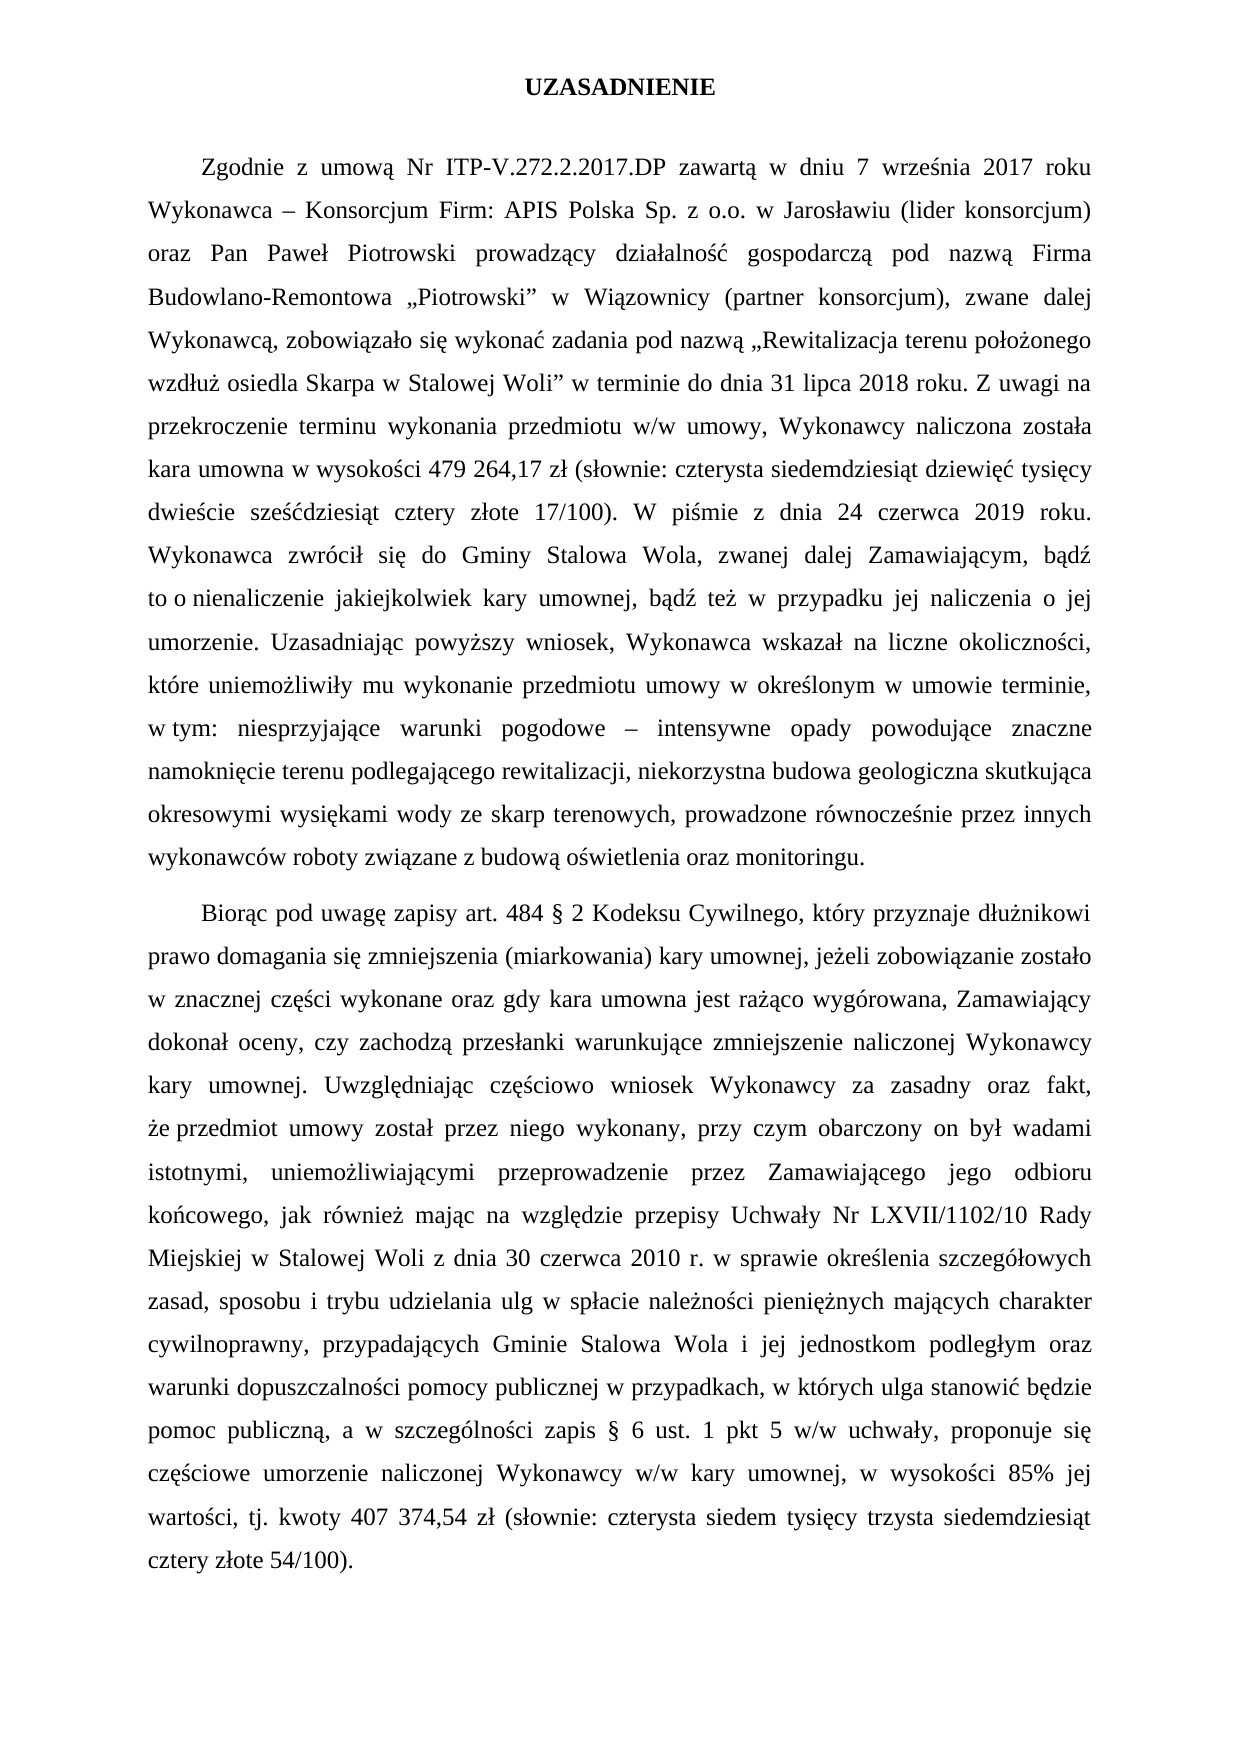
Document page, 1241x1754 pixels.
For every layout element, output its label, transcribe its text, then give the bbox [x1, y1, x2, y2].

text Biorąc pod uwagę zapisy art. 484 § 2 Kodeksu Cywilnego, który przyznaje dłużnikowi prawo domagania się zmniejszenia (miarkowania) kary umownej, jeżeli zobowiązanie zostało w znacznej części wykonane oraz gdy kara umowna jest rażąco wygórowana, Zamawiający dokonał oceny, czy zachodzą przesłanki warunkujące zmniejszenie naliczonej Wykonawcy kary umownej. Uwzględniając częściowo wniosek Wykonawcy za zasadny oraz fakt, że przedmiot umowy został przez niego wykonany, przy czym obarczony on był wadami istotnymi, uniemożliwiającymi przeprowadzenie przez Zamawiającego jego odbioru końcowego, jak również mając na względzie przepisy Uchwały Nr LXVII/1102/10 Rady Miejskiej w Stalowej Woli z dnia 30 czerwca 2010 r. w sprawie określenia szczegółowych zasad, sposobu i trybu udzielania ulg w spłacie należności pieniężnych mających charakter cywilnoprawny, przypadających Gminie Stalowa Wola i jej jednostkom podległym oraz warunki dopuszczalności pomocy publicznej w przypadkach, w których ulga stanowić będzie pomoc publiczną, a w szczególności zapis § 6 ust. 1 pkt 5 w/w uchwały, proponuje się częściowe umorzenie naliczonej Wykonawcy w/w kary umownej, w wysokości 85% jej wartości, tj. kwoty 407 374,54 zł (słownie: czterysta siedem tysięcy trzysta siedemdziesiąt cztery złote 54/100). [148, 898, 1092, 1573]
text Zgodnie z umową Nr ITP-V.272.2.2017.DP zawartą w dniu 7 września 2017 roku Wykonawca – Konsorcjum Firm: APIS Polska Sp. z o.o. w Jarosławiu (lider konsorcjum) oraz Pan Paweł Piotrowski prowadzący działalność gospodarczą pod nazwą Firma Budowlano-Remontowa „Piotrowski” w Wiązownicy (partner konsorcjum), zwane dalej Wykonawcą, zobowiązało się wykonać zadania pod nazwą „Rewitalizacja terenu położonego wzdłuż osiedla Skarpa w Stalowej Woli” w terminie do dnia 31 lipca 2018 roku. Z uwagi na przekroczenie terminu wykonania przedmiotu w/w umowy, Wykonawcy naliczona została kara umowna w wysokości 479 264,17 zł (słownie: czterysta siedemdziesiąt dziewięć tysięcy dwieście sześćdziesiąt cztery złote 17/100). W piśmie z dnia 24 czerwca 2019 roku. Wykonawca zwrócił się do Gminy Stalowa Wola, zwanej dalej Zamawiającym, bądź to o nienaliczenie jakiejkolwiek kary umownej, bądź też w przypadku jej naliczenia o jej umorzenie. Uzasadniając powyższy wniosek, Wykonawca wskazał na liczne okoliczności, które uniemożliwiły mu wykonanie przedmiotu umowy w określonym w umowie terminie, w tym: niesprzyjające warunki pogodowe – intensywne opady powodujące znaczne namoknięcie terenu podlegającego rewitalizacji, niekorzystna budowa geologiczna skutkująca okresowymi wysiękami wody ze skarp terenowych, prowadzone równocześnie przez innych wykonawców roboty związane z budową oświetlenia oraz monitoringu. [148, 152, 1092, 871]
text UZASADNIENIE [148, 72, 1092, 100]
